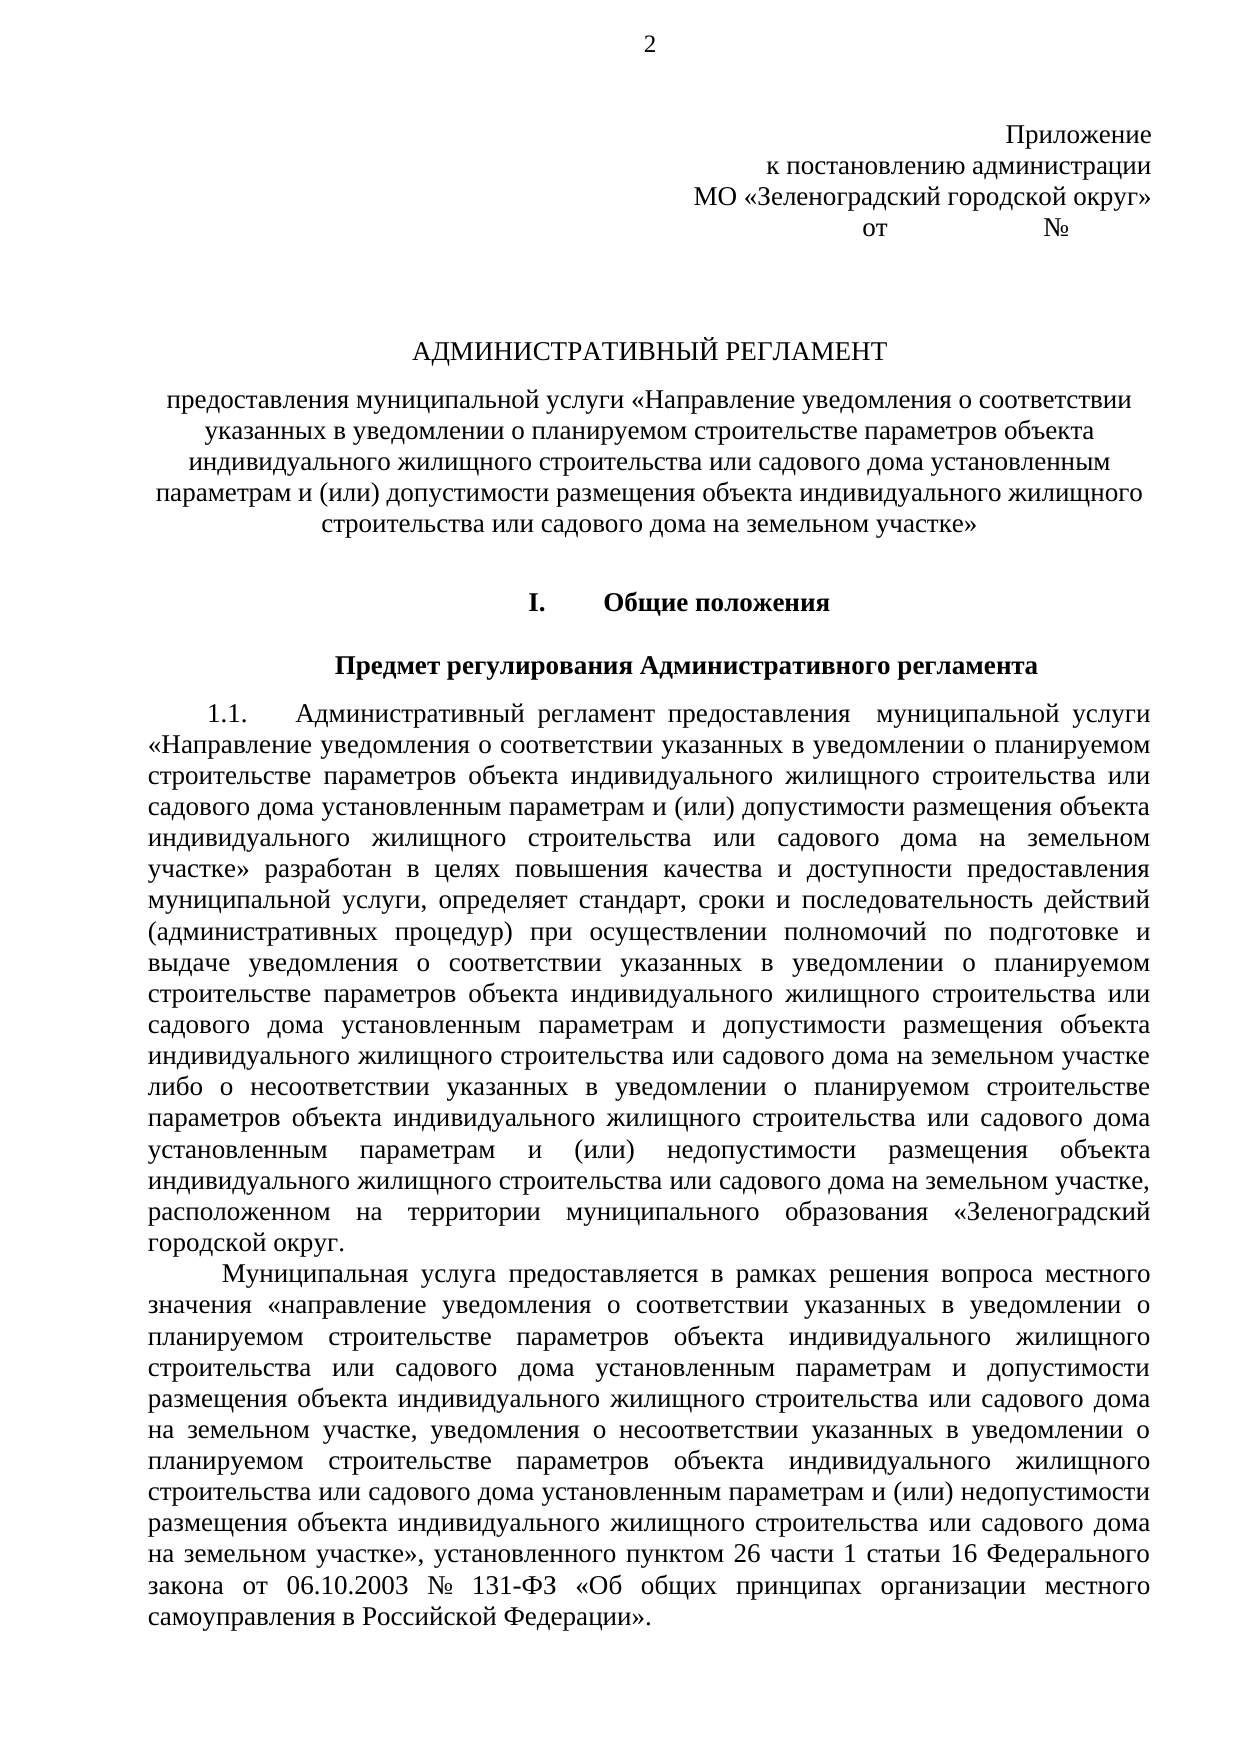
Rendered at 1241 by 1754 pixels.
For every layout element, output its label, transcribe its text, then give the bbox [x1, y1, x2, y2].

text АДМИНИСТРАТИВНЫЙ РЕГЛАМЕНТ [148, 335, 1152, 366]
text от № [148, 212, 1152, 243]
list Общие положения [207, 587, 1152, 618]
text Приложение [148, 118, 1152, 149]
text предоставления муниципальной услуги «Направление уведомления о соответствии указанных в уведомлении о планируемом строительстве параметров объекта индивидуального жилищного строительства или садового дома установленным параметрам и (или) допустимости размещения объекта индивидуального жилищного строительства или садового дома на земельном участке» [148, 383, 1152, 539]
text Предмет регулирования Административного регламента [148, 649, 1152, 680]
list Муниципальная услуга предоставляется в рамках решения вопроса местного значения «направление уведомления о соответствии указанных в уведомлении о планируемом строительстве параметров объекта индивидуального жилищного строительства или садового дома установленным параметрам и допустимости размещения объекта индивидуального жилищного строительства или садового дома на земельном участке, уведомления о несоответствии указанных в уведомлении о планируемом строительстве параметров объекта индивидуального жилищного строительства или садового дома установленным параметрам и (или) недопустимости размещения объекта индивидуального жилищного строительства или садового дома на земельном участке», установленного пунктом 26 части 1 статьи 16 Федерального закона от 06.10.2003 № 131-ФЗ «Об общих принципах организации местного самоуправления в Российской Федерации». [148, 1257, 1152, 1631]
text МО «Зеленоградский городской округ» [148, 180, 1152, 212]
text к постановлению администрации [148, 149, 1152, 180]
list Административный регламент предоставления муниципальной услуги «Направление уведомления о соответствии указанных в уведомлении о планируемом строительстве параметров объекта индивидуального жилищного строительства или садового дома установленным параметрам и (или) допустимости размещения объекта индивидуального жилищного строительства или садового дома на земельном участке» разработан в целях повышения качества и доступности предоставления муниципальной услуги, определяет стандарт, сроки и последовательность действий (административных процедур) при осуществлении полномочий по подготовке и выдаче уведомления о соответствии указанных в уведомлении о планируемом строительстве параметров объекта индивидуального жилищного строительства или садового дома установленным параметрам и допустимости размещения объекта индивидуального жилищного строительства или садового дома на земельном участке либо о несоответствии указанных в уведомлении о планируемом строительстве параметров объекта индивидуального жилищного строительства или садового дома установленным параметрам и (или) недопустимости размещения объекта индивидуального жилищного строительства или садового дома на земельном участке, расположенном на территории муниципального образования «Зеленоградский городской округ. [148, 697, 1152, 1257]
